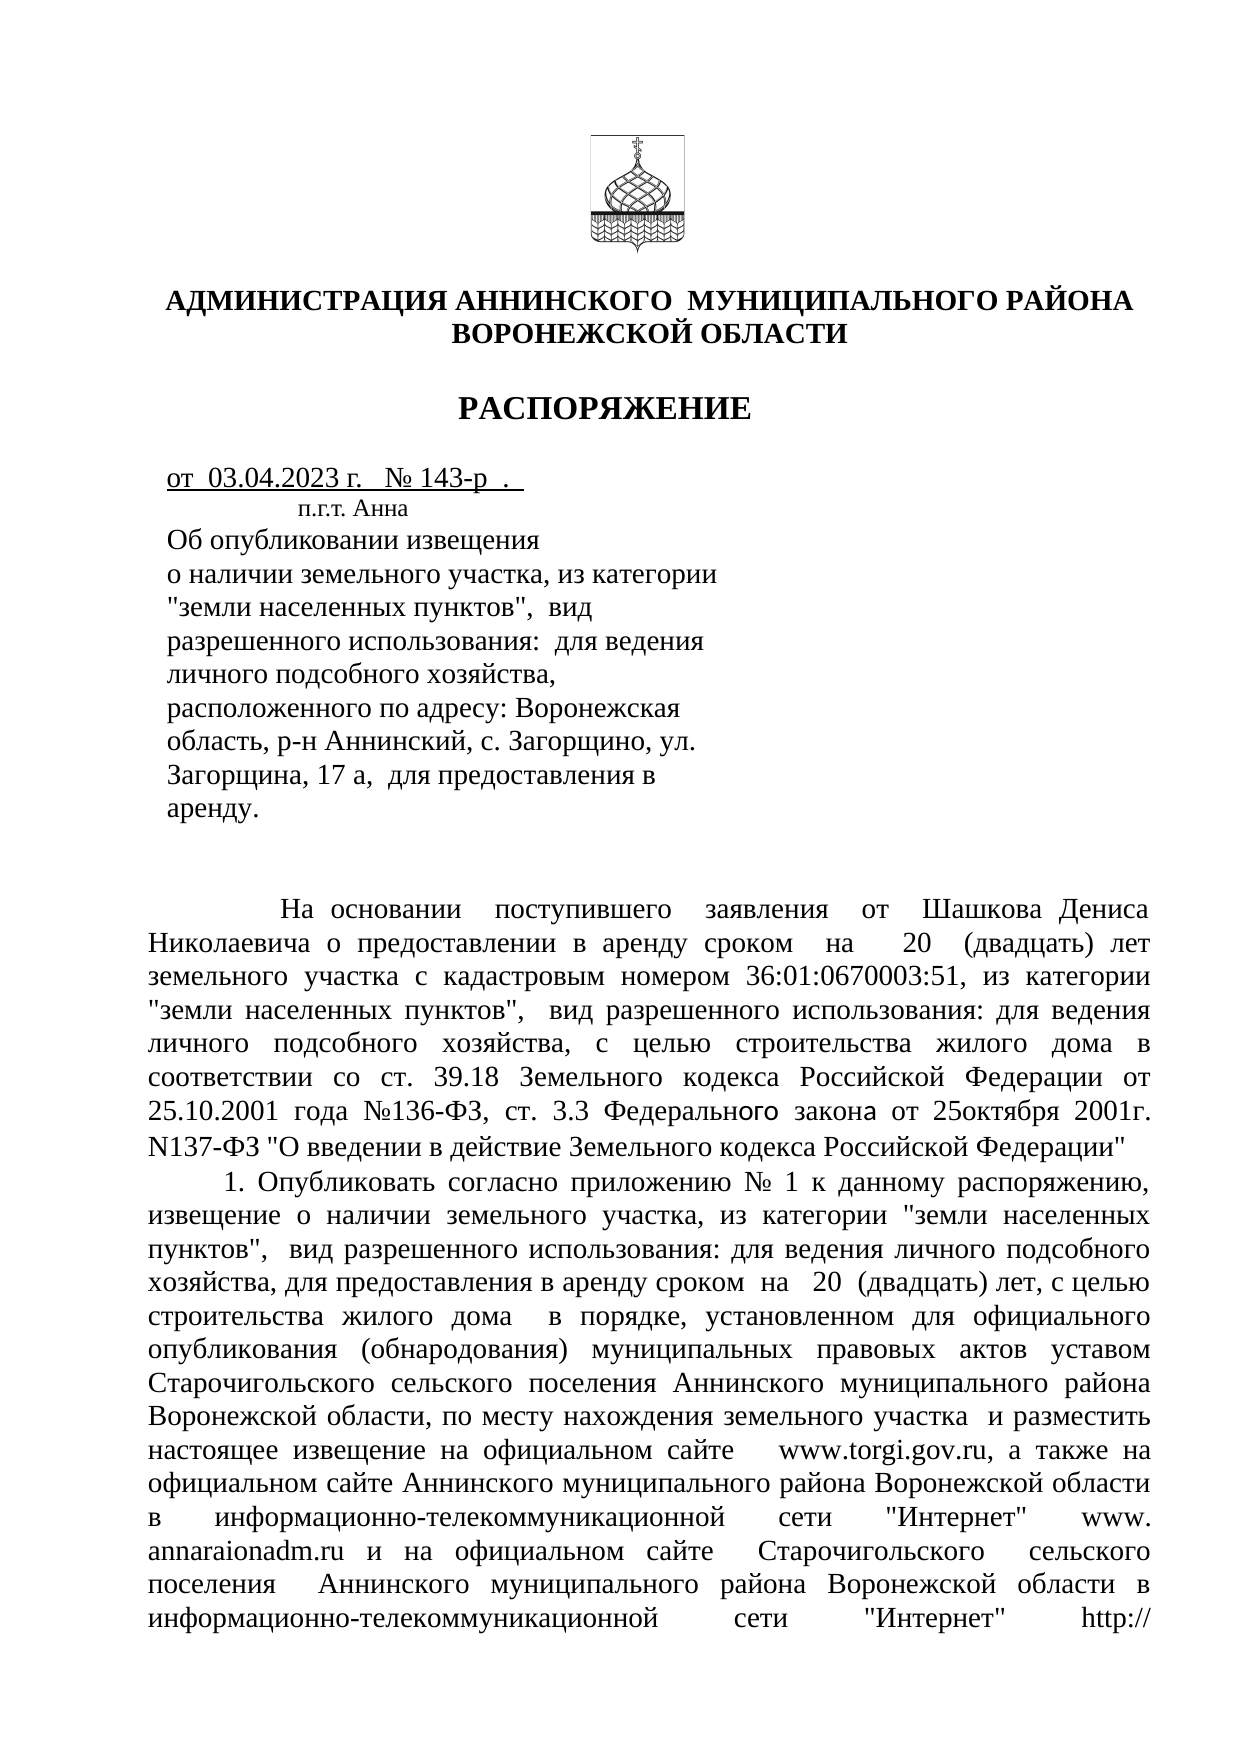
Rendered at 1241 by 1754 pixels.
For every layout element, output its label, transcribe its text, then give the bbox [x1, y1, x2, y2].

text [148, 1164, 1152, 1633]
text На основании поступившего заявления от Шашкова Дениса Николаевича о предоставлении в аренду сроком на 20 (двадцать) лет земельного участка с кадастровым номером 36:01:0670003:51, из категории "земли населенных пунктов", вид разрешенного использования: для ведения личного подсобного хозяйства, с целью строительства жилого дома в соответствии со ст. 39.18 Земельного кодекса Российской Федерации от 25.10.2001 года №136-ФЗ, ст. 3.3 Федерального закона от 25октября 2001г. N137-ФЗ "О введении в действие Земельного кодекса Российской Федерации" [148, 891, 1152, 1164]
text ВОРОНЕЖСКОЙ ОБЛАСТИ [148, 316, 1152, 350]
picture [590, 135, 685, 254]
text от 03.04.2023 г. № 143-р . [166, 460, 1152, 493]
text п.г.т. Анна [166, 493, 1152, 522]
table_header Об опубликовании извещения о наличии земельного участка, из категории "земли населенных пунктов", вид разрешенного использования: для ведения личного подсобного хозяйства, расположенного по адресу: Воронежская область, р-н Аннинский, с. Загорщино, ул. Загорщина, 17 а, для предоставления в аренду. [155, 522, 747, 858]
text АДМИНИСТРАЦИЯ АННИНСКОГО МУНИЦИПАЛЬНОГО РАЙОНА [148, 283, 1152, 316]
text РАСПОРЯЖЕНИЕ [458, 388, 1152, 426]
